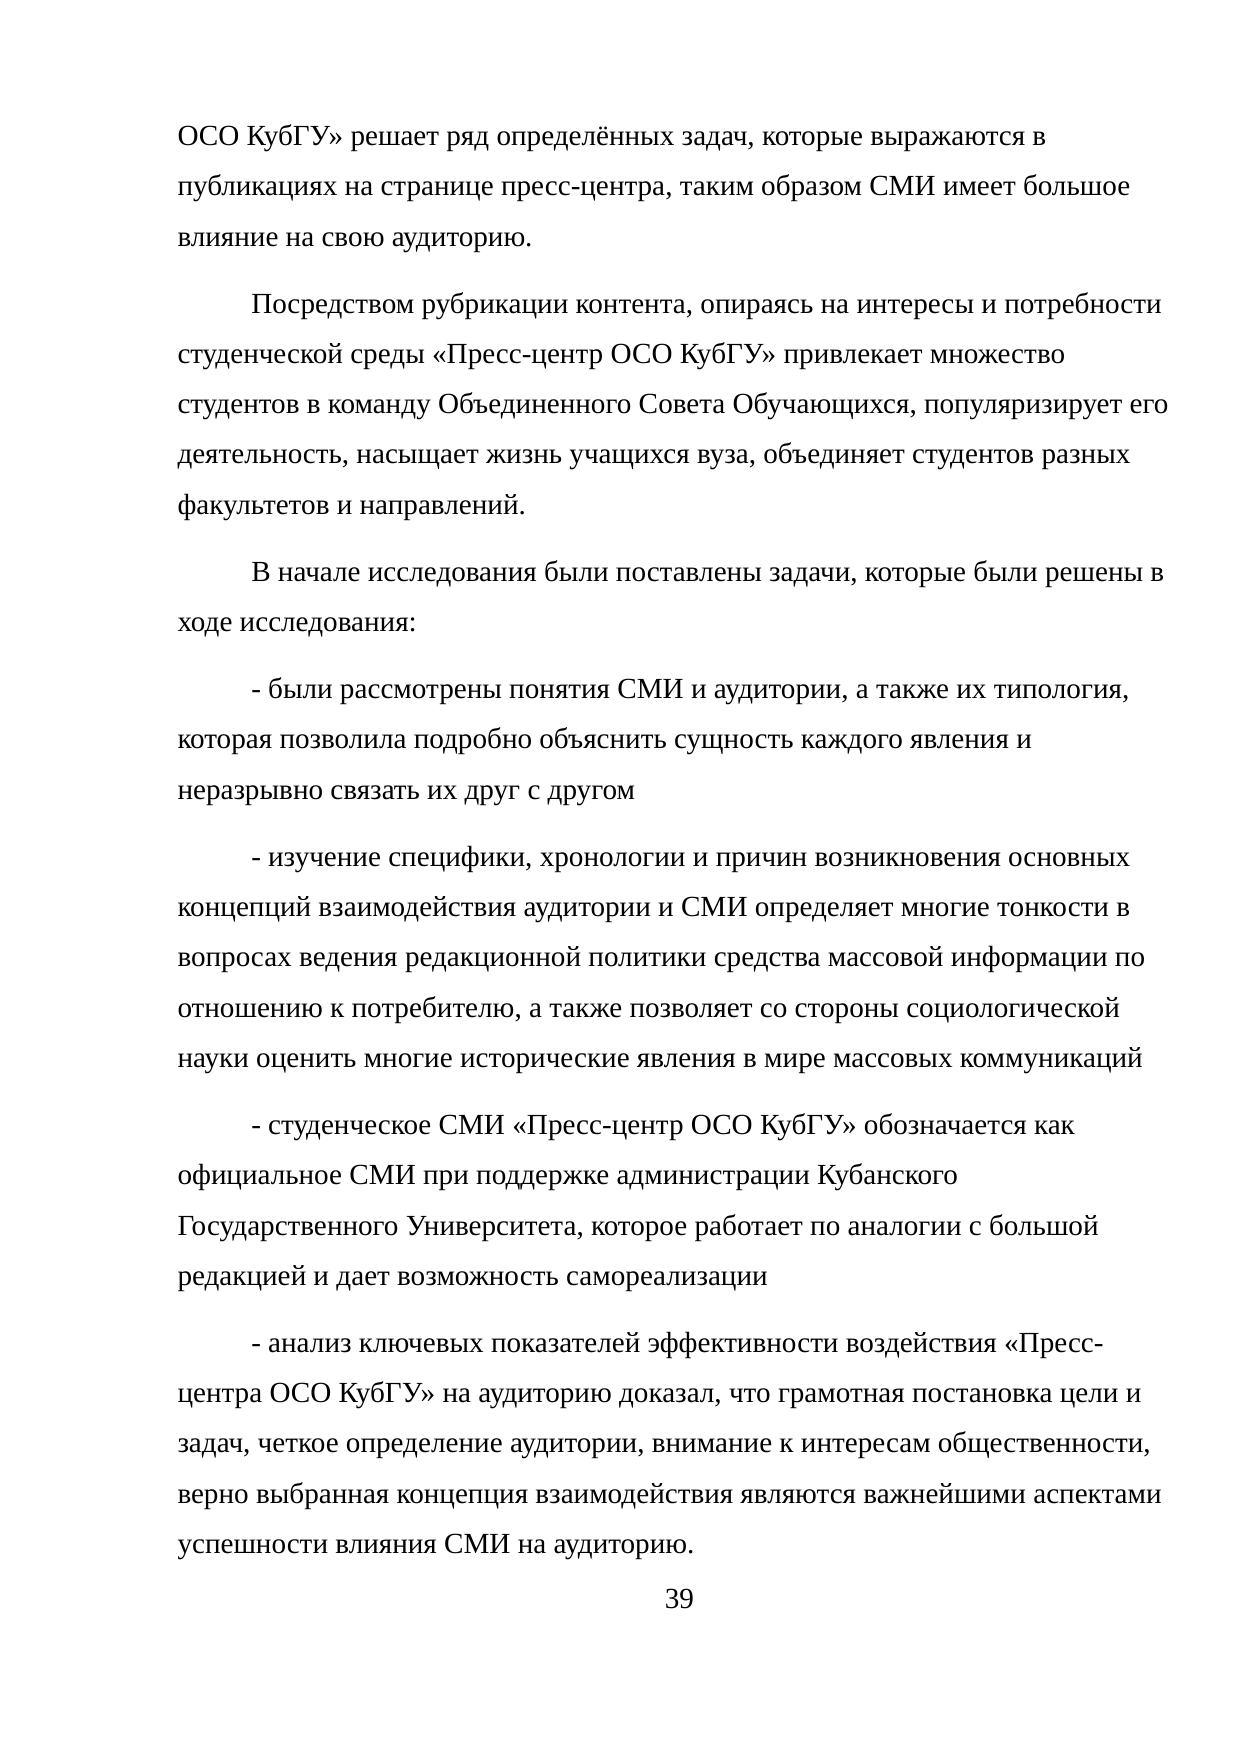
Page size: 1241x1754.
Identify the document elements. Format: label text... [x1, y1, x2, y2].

text В начале исследования были поставлены задачи, которые были решены в ходе исследования: [177, 554, 1181, 638]
text - были рассмотрены понятия СМИ и аудитории, а также их типология, которая позволила подробно объяснить сущность каждого явления и неразрывно связать их друг с другом [177, 671, 1181, 805]
text Посредством рубрикации контента, опираясь на интересы и потребности студенческой среды «Пресс-центр ОСО КубГУ» привлекает множество студентов в команду Объединенного Совета Обучающихся, популяризирует его деятельность, насыщает жизнь учащихся вуза, объединяет студентов разных факультетов и направлений. [177, 286, 1181, 521]
text - изучение специфики, хронологии и причин возникновения основных концепций взаимодействия аудитории и СМИ определяет многие тонкости в вопросах ведения редакционной политики средства массовой информации по отношению к потребителю, а также позволяет со стороны социологической науки оценить многие исторические явления в мире массовых коммуникаций [177, 839, 1181, 1074]
text - студенческое СМИ «Пресс-центр ОСО КубГУ» обозначается как официальное СМИ при поддержке администрации Кубанского Государственного Университета, которое работает по аналогии с большой редакцией и дает возможность самореализации [177, 1107, 1181, 1292]
text - анализ ключевых показателей эффективности воздействия «Пресс-центра ОСО КубГУ» на аудиторию доказал, что грамотная постановка цели и задач, четкое определение аудитории, внимание к интересам общественности, верно выбранная концепция взаимодействия являются важнейшими аспектами успешности влияния СМИ на аудиторию. [177, 1325, 1181, 1560]
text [177, 118, 1181, 252]
